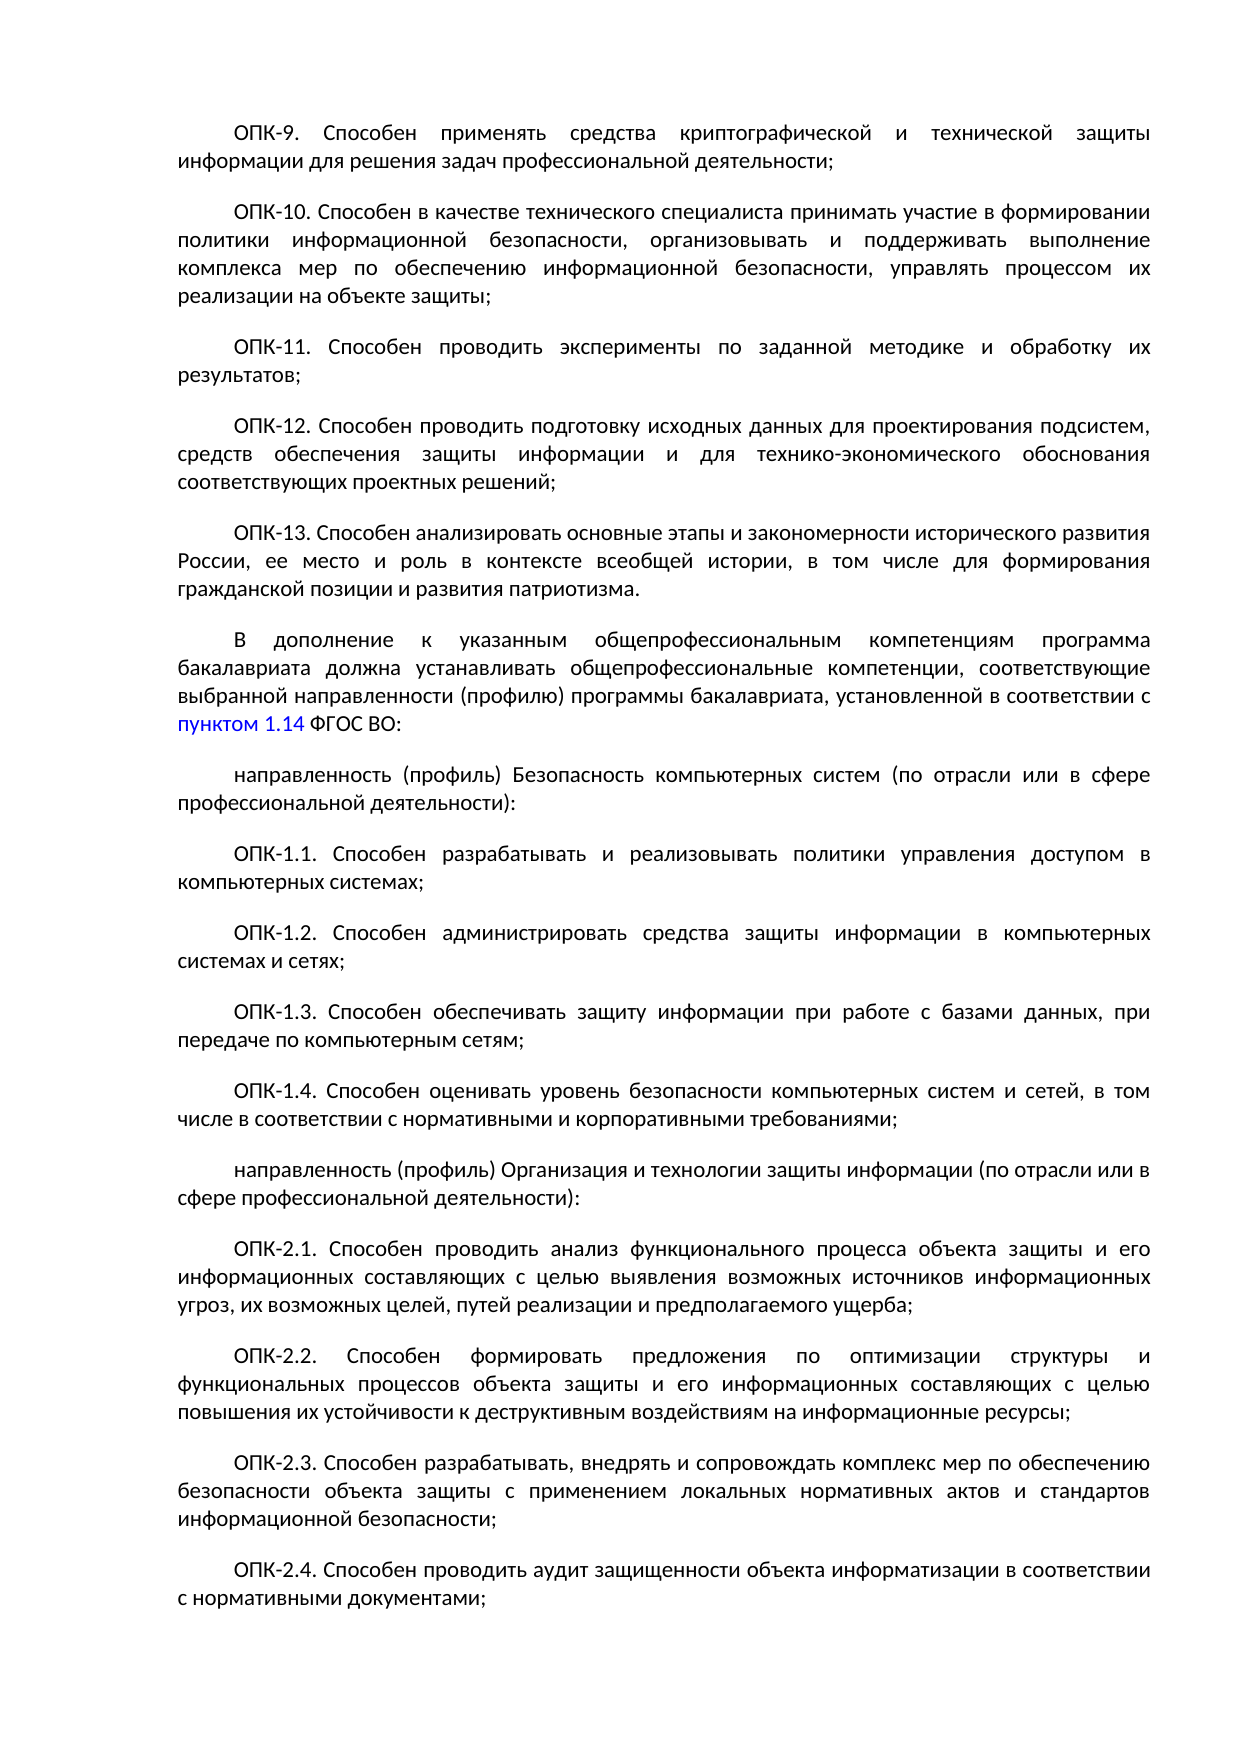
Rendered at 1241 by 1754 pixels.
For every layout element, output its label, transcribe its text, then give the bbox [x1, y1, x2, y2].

text ОПК-1.3. Способен обеспечивать защиту информации при работе с базами данных, при передаче по компьютерным сетям; [177, 997, 1152, 1053]
text ОПК-1.1. Способен разрабатывать и реализовывать политики управления доступом в компьютерных системах; [177, 839, 1152, 895]
text ОПК-1.2. Способен администрировать средства защиты информации в компьютерных системах и сетях; [177, 918, 1152, 974]
text ОПК-9. Способен применять средства криптографической и технической защиты информации для решения задач профессиональной деятельности; [177, 118, 1152, 174]
text ОПК-2.4. Способен проводить аудит защищенности объекта информатизации в соответствии с нормативными документами; [177, 1555, 1152, 1611]
text ОПК-12. Способен проводить подготовку исходных данных для проектирования подсистем, средств обеспечения защиты информации и для технико-экономического обоснования соответствующих проектных решений; [177, 411, 1152, 495]
text ОПК-11. Способен проводить эксперименты по заданной методике и обработку их результатов; [177, 332, 1152, 388]
text ОПК-2.1. Способен проводить анализ функционального процесса объекта защиты и его информационных составляющих с целью выявления возможных источников информационных угроз, их возможных целей, путей реализации и предполагаемого ущерба; [177, 1234, 1152, 1318]
text ОПК-2.2. Способен формировать предложения по оптимизации структуры и функциональных процессов объекта защиты и его информационных составляющих с целью повышения их устойчивости к деструктивным воздействиям на информационные ресурсы; [177, 1341, 1152, 1425]
text ОПК-1.4. Способен оценивать уровень безопасности компьютерных систем и сетей, в том числе в соответствии с нормативными и корпоративными требованиями; [177, 1076, 1152, 1132]
text направленность (профиль) Безопасность компьютерных систем (по отрасли или в сфере профессиональной деятельности): [177, 760, 1152, 816]
text В дополнение к указанным общепрофессиональным компетенциям программа бакалавриата должна устанавливать общепрофессиональные компетенции, соответствующие выбранной направленности (профилю) программы бакалавриата, установленной в соответствии с пунктом 1.14 ФГОС ВО: [177, 625, 1152, 737]
text ОПК-13. Способен анализировать основные этапы и закономерности исторического развития России, ее место и роль в контексте всеобщей истории, в том числе для формирования гражданской позиции и развития патриотизма. [177, 518, 1152, 602]
text направленность (профиль) Организация и технологии защиты информации (по отрасли или в сфере профессиональной деятельности): [177, 1155, 1152, 1211]
text ОПК-10. Способен в качестве технического специалиста принимать участие в формировании политики информационной безопасности, организовывать и поддерживать выполнение комплекса мер по обеспечению информационной безопасности, управлять процессом их реализации на объекте защиты; [177, 197, 1152, 309]
text ОПК-2.3. Способен разрабатывать, внедрять и сопровождать комплекс мер по обеспечению безопасности объекта защиты с применением локальных нормативных актов и стандартов информационной безопасности; [177, 1448, 1152, 1532]
